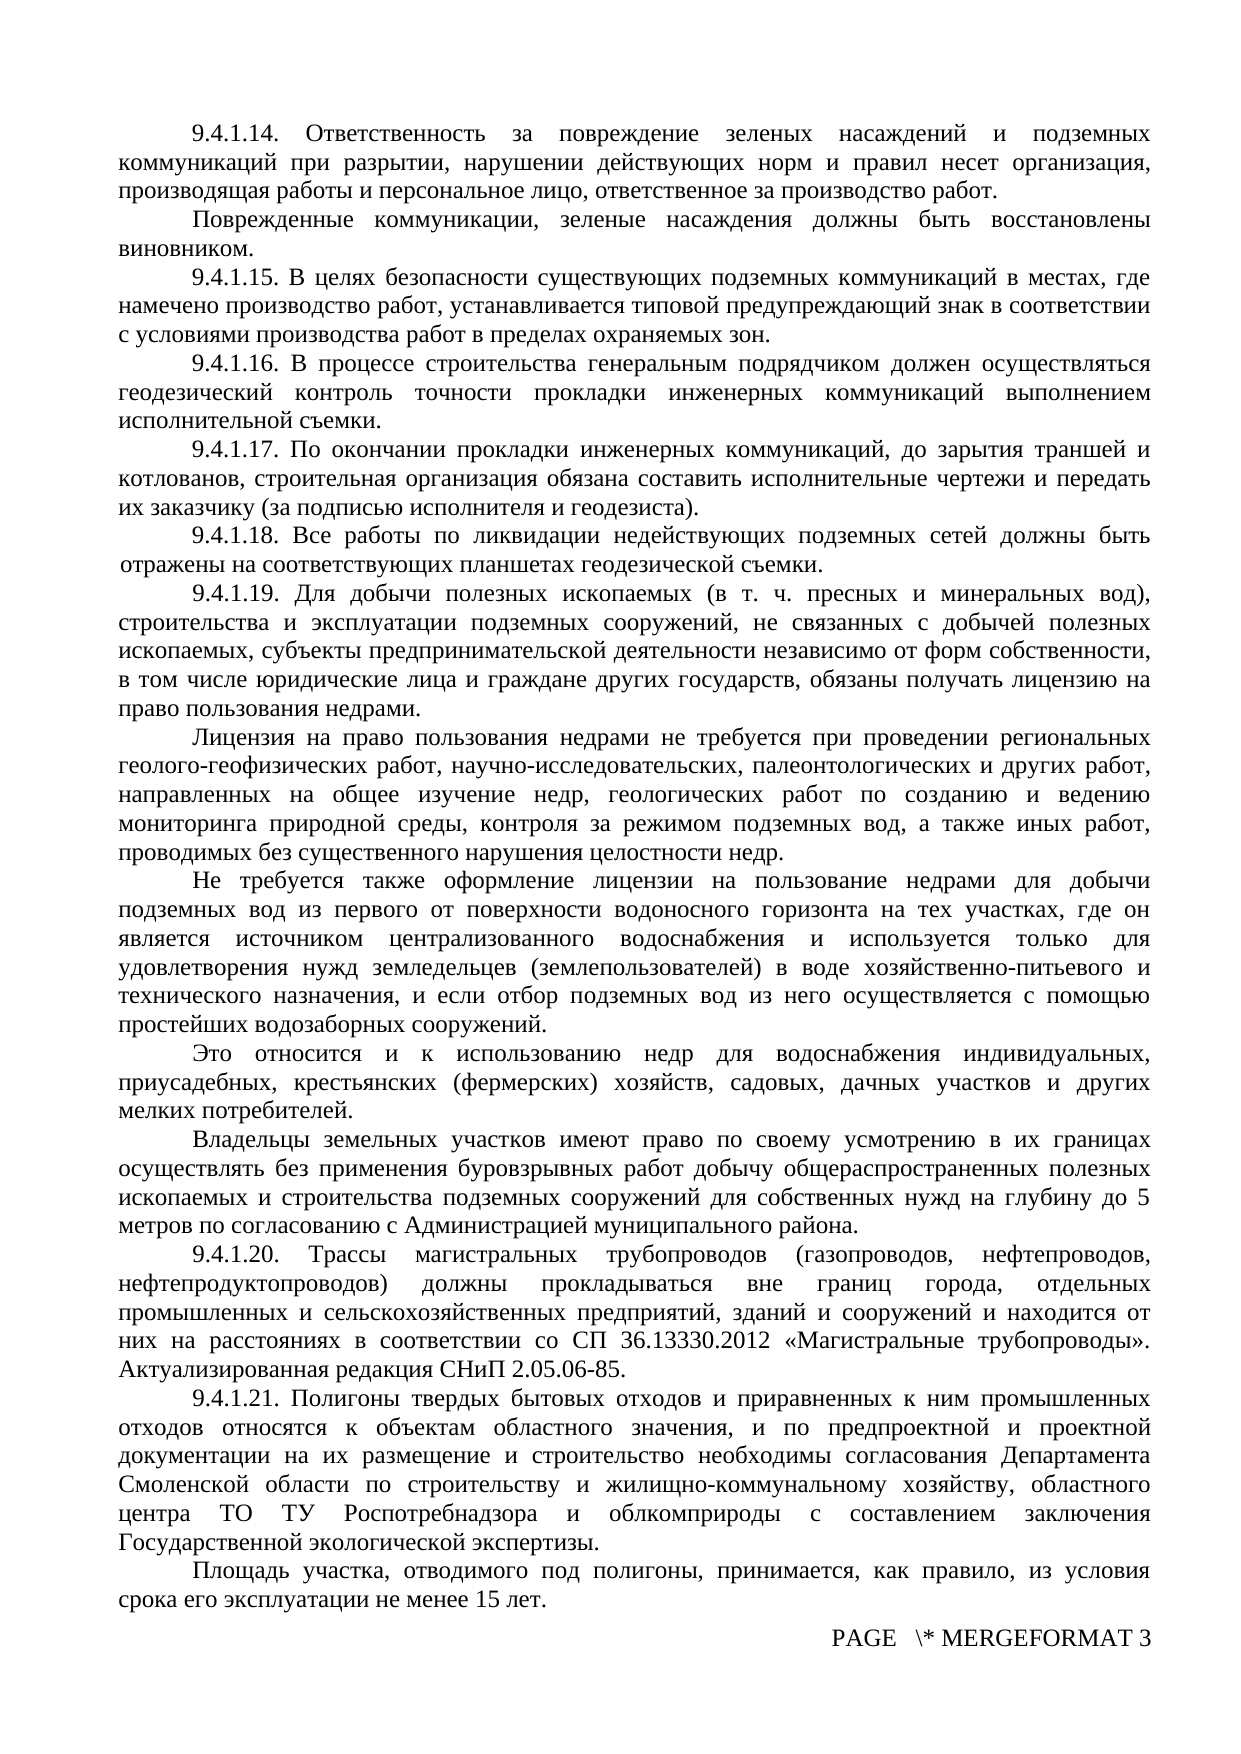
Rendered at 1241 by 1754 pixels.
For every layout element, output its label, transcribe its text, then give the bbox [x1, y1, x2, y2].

text 9.4.1.18. Все работы по ликвидации недействующих подземных сетей должны быть отражены на соответствующих планшетах геодезической съемки. [120, 521, 1152, 578]
text Поврежденные коммуникации, зеленые насаждения должны быть восстановлены виновником. [118, 204, 1152, 262]
text Площадь участка, отводимого под полигоны, принимается, как правило, из условия срока его эксплуатации не менее 15 лет. [118, 1556, 1152, 1613]
text Лицензия на право пользования недрами не требуется при проведении региональных геолого-геофизических работ, научно-исследовательских, палеонтологических и других работ, направленных на общее изучение недр, геологических работ по созданию и ведению мониторинга природной среды, контроля за режимом подземных вод, а также иных работ, проводимых без существенного нарушения целостности недр. [118, 722, 1152, 866]
text 9.4.1.21. Полигоны твердых бытовых отходов и приравненных к ним промышленных отходов относятся к объектам областного значения, и по предпроектной и проектной документации на их размещение и строительство необходимы согласования Департамента Смоленской области по строительству и жилищно-коммунальному хозяйству, областного центра ТО ТУ Роспотребнадзора и облкомприроды с составлением заключения Государственной экологической экспертизы. [118, 1383, 1152, 1556]
text 9.4.1.14. Ответственность за повреждение зеленых насаждений и подземных коммуникаций при разрытии, нарушении действующих норм и правил несет организация, производящая работы и персональное лицо, ответственное за производство работ. [118, 118, 1152, 204]
text 9.4.1.16. В процессе строительства генеральным подрядчиком должен осуществляться геодезический контроль точности прокладки инженерных коммуникаций выполнением исполнительной съемки. [118, 348, 1152, 434]
text Это относится и к использованию недр для водоснабжения индивидуальных, приусадебных, крестьянских (фермерских) хозяйств, садовых, дачных участков и других мелких потребителей. [118, 1038, 1152, 1124]
text 9.4.1.15. В целях безопасности существующих подземных коммуникаций в местах, где намечено производство работ, устанавливается типовой предупреждающий знак в соответствии с условиями производства работ в пределах охраняемых зон. [118, 262, 1152, 348]
text 9.4.1.17. По окончании прокладки инженерных коммуникаций, до зарытия траншей и котлованов, строительная организация обязана составить исполнительные чертежи и передать их заказчику (за подписью исполнителя и геодезиста). [118, 434, 1152, 521]
text 9.4.1.20. Трассы магистральных трубопроводов (газопроводов, нефтепроводов, нефтепродуктопроводов) должны прокладываться вне границ города, отдельных промышленных и сельскохозяйственных предприятий, зданий и сооружений и находится от них на расстояниях в соответствии со СП 36.13330.2012 «Магистральные трубопроводы». Актуализированная редакция СНиП 2.05.06-85. [118, 1239, 1152, 1383]
text Владельцы земельных участков имеют право по своему усмотрению в их границах осуществлять без применения буровзрывных работ добычу общераспространенных полезных ископаемых и строительства подземных сооружений для собственных нужд на глубину до 5 метров по согласованию с Администрацией муниципального района. [118, 1124, 1152, 1239]
text 9.4.1.19. Для добычи полезных ископаемых (в т. ч. пресных и минеральных вод), строительства и эксплуатации подземных сооружений, не связанных с добычей полезных ископаемых, субъекты предпринимательской деятельности независимо от форм собственности, в том числе юридические лица и граждане других государств, обязаны получать лицензию на право пользования недрами. [118, 578, 1152, 722]
text Не требуется также оформление лицензии на пользование недрами для добычи подземных вод из первого от поверхности водоносного горизонта на тех участках, где он является источником централизованного водоснабжения и используется только для удовлетворения нужд земледельцев (землепользователей) в воде хозяйственно-питьевого и технического назначения, и если отбор подземных вод из него осуществляется с помощью простейших водозаборных сооружений. [118, 866, 1152, 1038]
